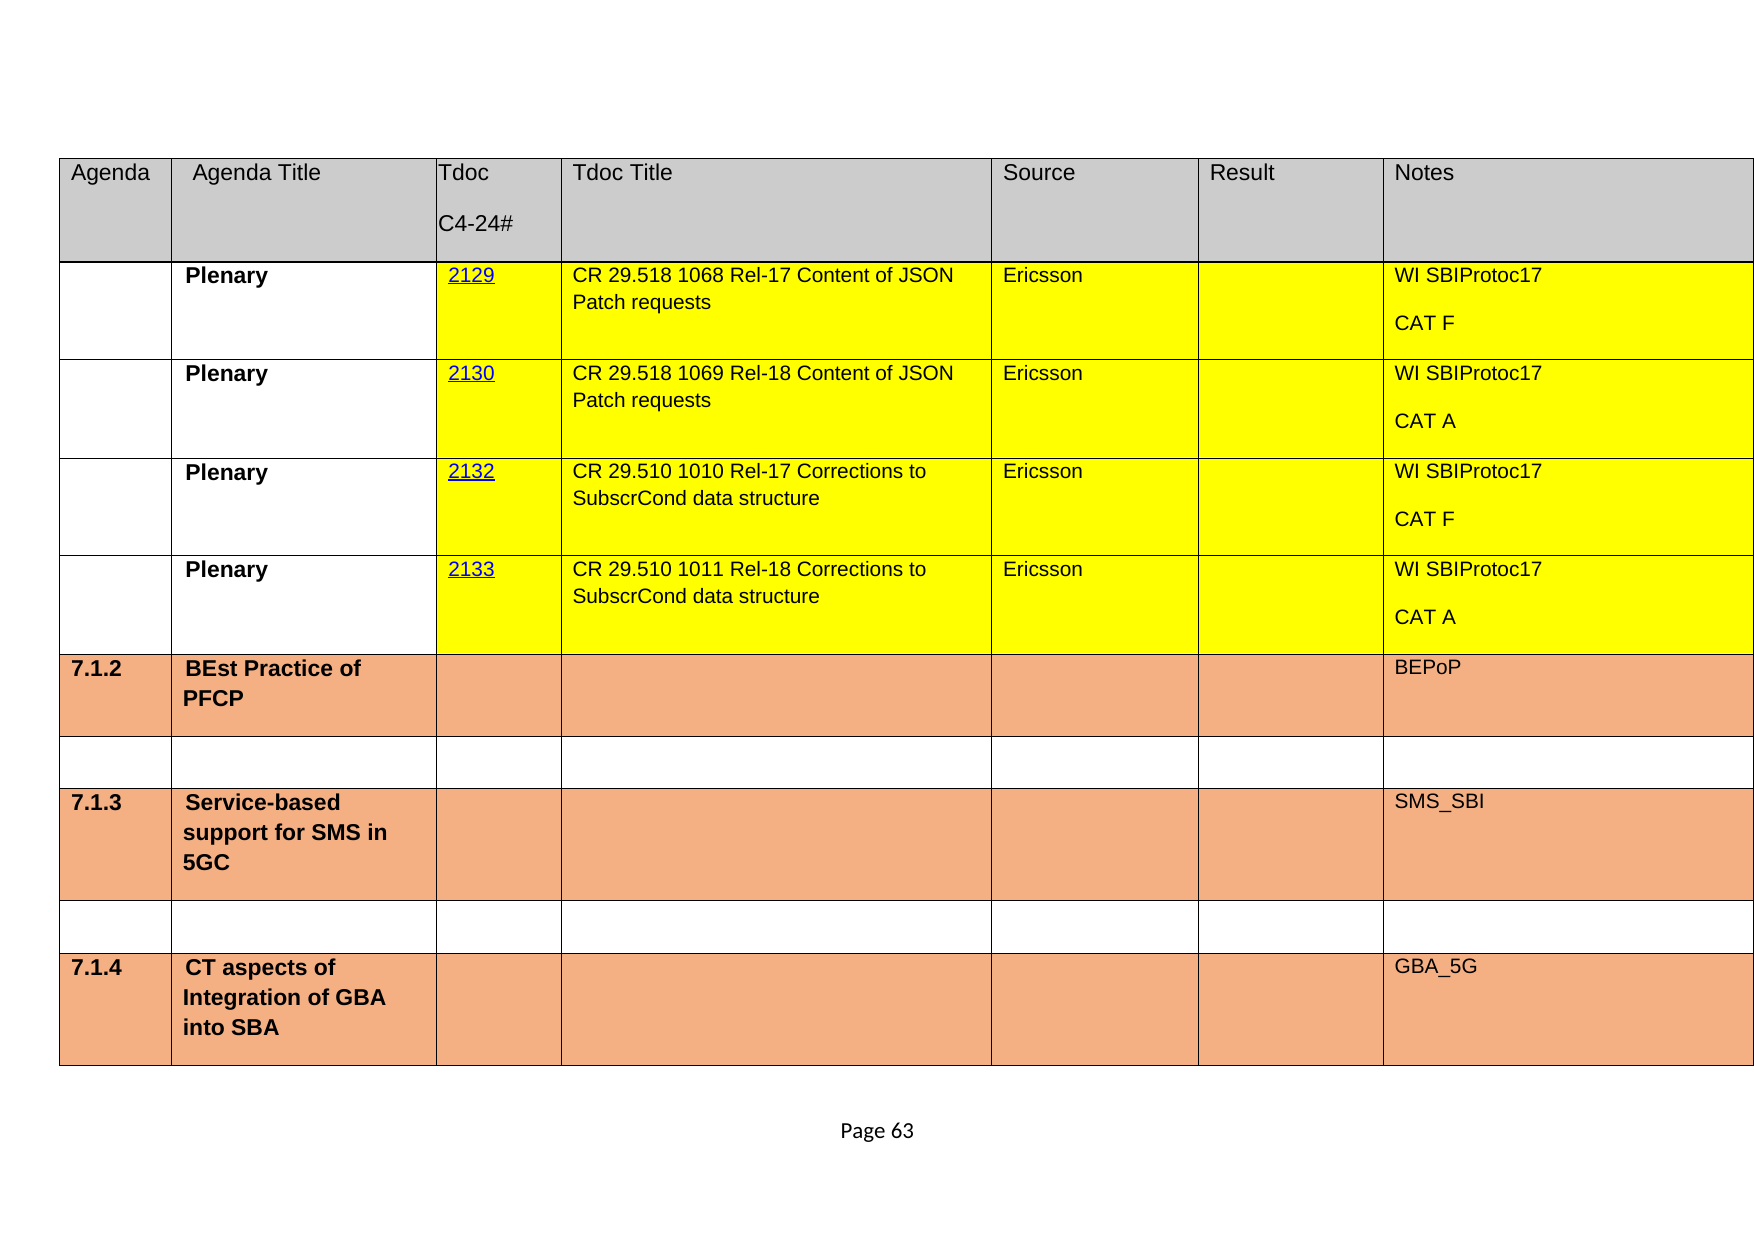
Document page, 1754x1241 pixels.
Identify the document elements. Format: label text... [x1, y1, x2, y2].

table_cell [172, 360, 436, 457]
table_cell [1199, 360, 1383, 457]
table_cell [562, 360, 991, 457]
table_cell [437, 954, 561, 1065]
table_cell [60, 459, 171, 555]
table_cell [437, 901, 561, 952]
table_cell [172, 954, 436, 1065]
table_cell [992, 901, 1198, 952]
table_header Tdoc Title [562, 159, 991, 261]
table_header Result [1199, 159, 1383, 261]
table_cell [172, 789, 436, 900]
table_header Source [992, 159, 1198, 261]
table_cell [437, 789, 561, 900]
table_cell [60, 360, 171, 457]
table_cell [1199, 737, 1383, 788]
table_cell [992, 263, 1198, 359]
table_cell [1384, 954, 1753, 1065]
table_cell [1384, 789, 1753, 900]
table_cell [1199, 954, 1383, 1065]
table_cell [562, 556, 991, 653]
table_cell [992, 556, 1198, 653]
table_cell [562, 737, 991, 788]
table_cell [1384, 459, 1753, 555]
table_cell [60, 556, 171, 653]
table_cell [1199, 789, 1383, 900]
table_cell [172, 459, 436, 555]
table_header Agenda [60, 159, 171, 261]
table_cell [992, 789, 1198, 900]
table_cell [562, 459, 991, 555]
table_header Notes [1384, 159, 1753, 261]
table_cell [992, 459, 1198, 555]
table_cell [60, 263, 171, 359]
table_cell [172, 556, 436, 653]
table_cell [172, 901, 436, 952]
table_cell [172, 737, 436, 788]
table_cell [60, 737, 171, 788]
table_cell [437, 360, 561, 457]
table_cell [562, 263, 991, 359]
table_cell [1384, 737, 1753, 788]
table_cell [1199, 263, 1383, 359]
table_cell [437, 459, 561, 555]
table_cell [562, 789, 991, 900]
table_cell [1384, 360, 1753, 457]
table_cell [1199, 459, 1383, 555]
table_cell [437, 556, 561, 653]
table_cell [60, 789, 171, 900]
table_header Agenda Title [172, 159, 436, 261]
table_header Tdoc C4-24# [437, 159, 561, 261]
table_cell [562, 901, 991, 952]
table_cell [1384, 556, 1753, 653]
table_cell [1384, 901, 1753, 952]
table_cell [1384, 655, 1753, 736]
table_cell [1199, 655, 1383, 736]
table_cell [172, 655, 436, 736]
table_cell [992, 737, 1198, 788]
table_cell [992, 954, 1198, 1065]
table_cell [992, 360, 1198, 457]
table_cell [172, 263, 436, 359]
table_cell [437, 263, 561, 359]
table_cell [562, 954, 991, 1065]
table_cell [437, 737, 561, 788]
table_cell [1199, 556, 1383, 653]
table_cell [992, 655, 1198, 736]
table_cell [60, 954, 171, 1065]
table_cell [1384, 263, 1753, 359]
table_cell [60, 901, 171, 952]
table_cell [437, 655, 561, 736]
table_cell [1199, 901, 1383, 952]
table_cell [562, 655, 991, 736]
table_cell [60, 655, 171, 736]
